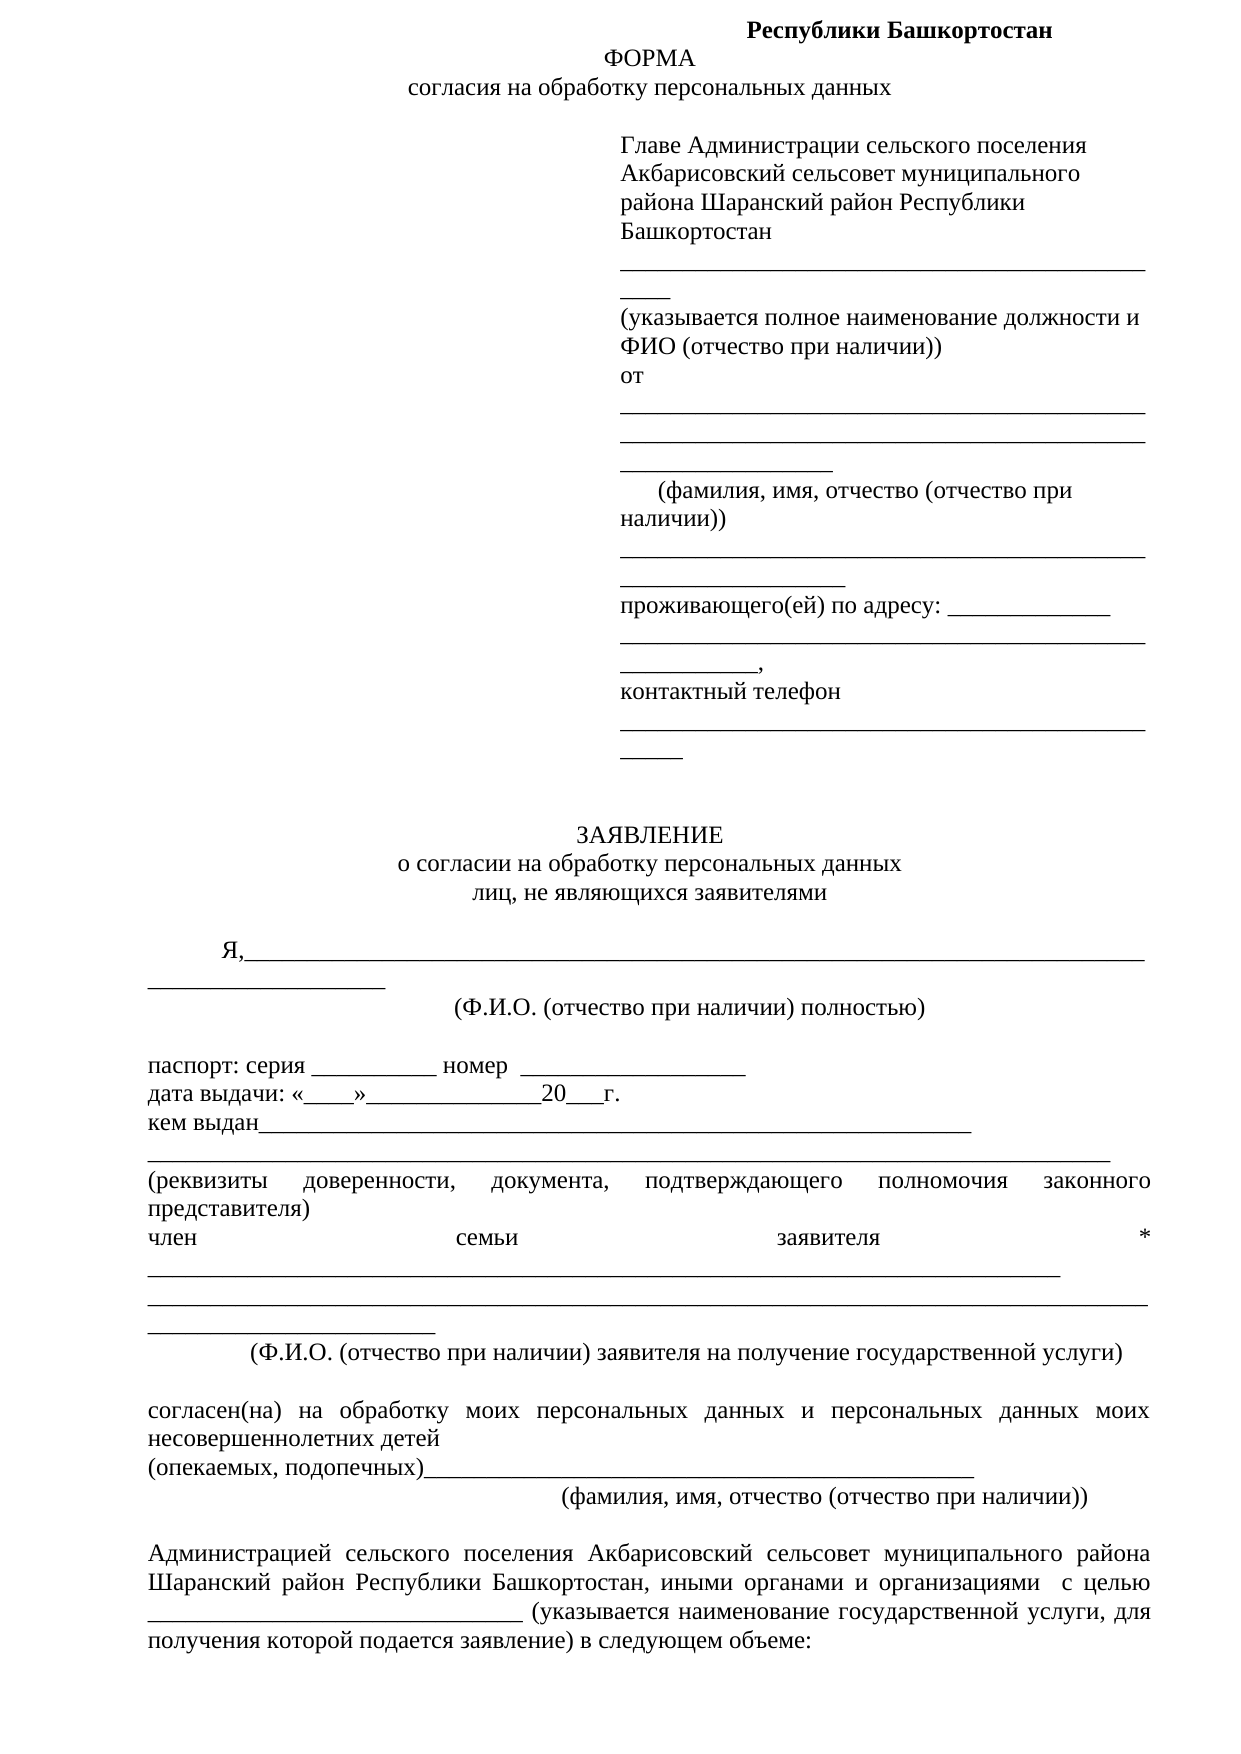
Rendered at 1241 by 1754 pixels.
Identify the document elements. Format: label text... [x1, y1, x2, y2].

text _______________________________________________________________________________________________________ [148, 1280, 1152, 1337]
text дата выдачи: «____»______________20___г. [148, 1078, 1152, 1107]
text согласен(на) на обработку моих персональных данных и персональных данных моих несовершеннолетних детей [148, 1395, 1152, 1452]
text (опекаемых, подопечных)____________________________________________ [148, 1452, 1152, 1481]
text _____________________________________________________________________________ (реквизиты доверенности, документа, подтверждающего полномочия законного представителя) [148, 1136, 1152, 1222]
text (указывается полное наименование должности и ФИО (отчество при наличии)) [620, 302, 1152, 360]
text (Ф.И.О. (отчество при наличии) заявителя на получение государственной услуги) [148, 1337, 1152, 1366]
text паспорт: серия __________ номер __________________ [148, 1050, 1152, 1078]
text ______________________________________________ [620, 245, 1152, 302]
text контактный телефон _______________________________________________ [620, 676, 1152, 762]
text проживающего(ей) по адресу: _____________ [620, 590, 1152, 618]
text от _____________________________________________________________________________________________________ [620, 360, 1152, 475]
text ФОРМА согласия на обработку персональных данных [148, 43, 1152, 101]
text член семьи заявителя * _________________________________________________________________________ [148, 1222, 1152, 1280]
text ЗАЯВЛЕНИЕ [148, 820, 1152, 848]
text Администрацией сельского поселения Акбарисовский сельсовет муниципального района Шаранский район Республики Башкортостан, иными органами и организациями с целью ______________________________ (указывается наименование государственной услуги, для получения которой подается заявление) в следующем объеме: [148, 1538, 1152, 1653]
text Главе Администрации сельского поселения Акбарисовский сельсовет муниципального района Шаранский район Республики Башкортостан [620, 130, 1152, 245]
text Республики Башкортостан [148, 15, 1152, 43]
text (фамилия, имя, отчество (отчество при наличии)) [148, 1481, 1152, 1510]
text ____________________________________________________________ [620, 532, 1152, 590]
text (Ф.И.О. (отчество при наличии) полностью) [148, 992, 1152, 1021]
text (фамилия, имя, отчество (отчество при наличии)) [620, 475, 1152, 532]
text о согласии на обработку персональных данных [148, 848, 1152, 877]
text лиц, не являющихся заявителями [148, 877, 1152, 906]
text кем выдан_________________________________________________________ [148, 1107, 1152, 1136]
text Я,___________________________________________________________________________________________ [148, 935, 1152, 992]
text _____________________________________________________, [620, 618, 1152, 676]
